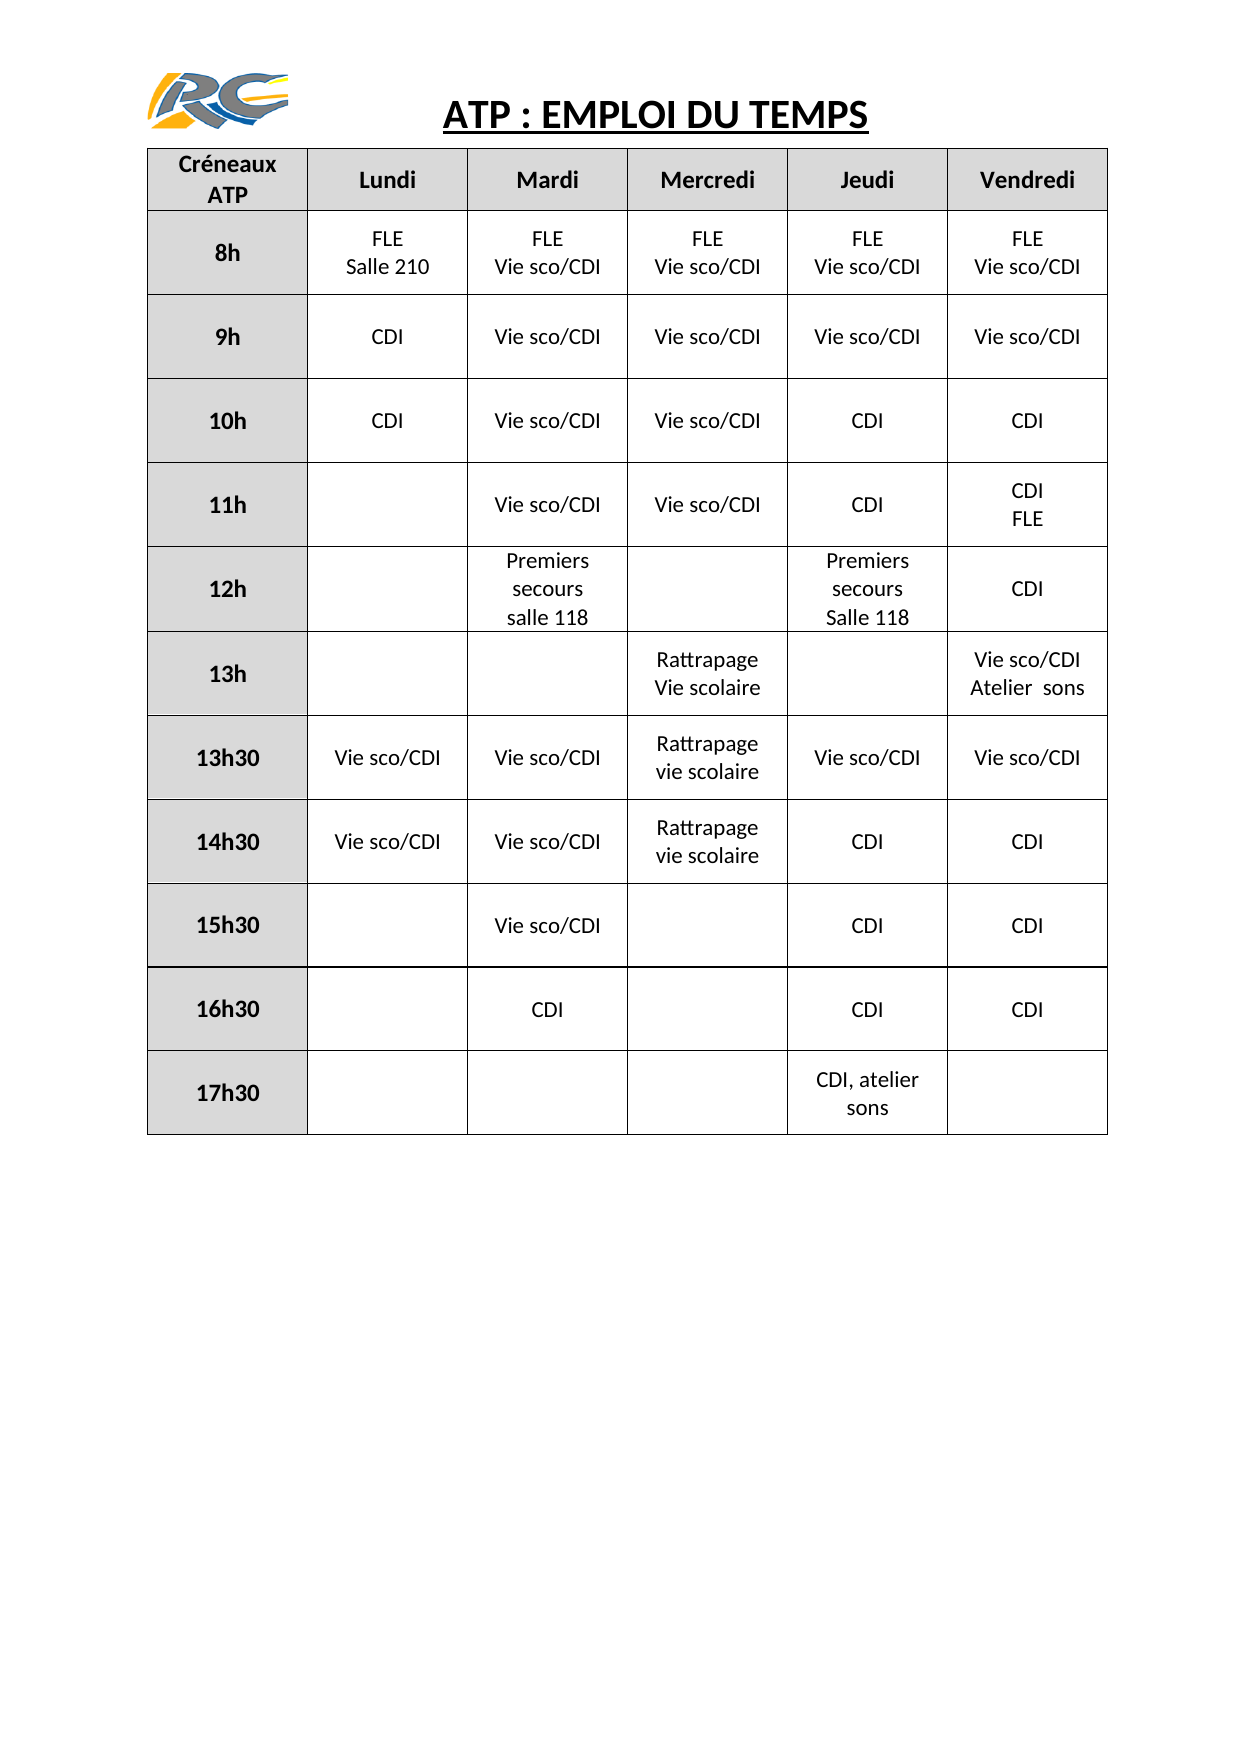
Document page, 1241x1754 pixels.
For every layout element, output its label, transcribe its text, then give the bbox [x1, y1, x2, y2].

table_cell Vie sco/CDI Atelier sons [948, 632, 1107, 714]
picture [147, 73, 289, 129]
table_cell 12h [148, 547, 307, 631]
table_header Jeudi [788, 149, 947, 210]
table_cell FLE Salle 210 [308, 211, 467, 294]
table_cell Vie sco/CDI [948, 295, 1107, 378]
table_cell CDI [788, 800, 947, 882]
table_cell CDI [788, 968, 947, 1050]
table_cell CDI [308, 379, 467, 462]
table_cell FLE Vie sco/CDI [948, 211, 1107, 294]
table_cell [628, 1051, 787, 1134]
table_cell CDI FLE [948, 463, 1107, 546]
table_cell [628, 884, 787, 966]
table_cell 14h30 [148, 800, 307, 882]
table_cell Premiers secours Salle 118 [788, 547, 947, 631]
table_cell Vie sco/CDI [468, 379, 627, 462]
table_cell [308, 463, 467, 546]
table_header Mardi [468, 149, 627, 210]
table_cell CDI [948, 547, 1107, 631]
table_cell [308, 632, 467, 714]
table_cell CDI [788, 379, 947, 462]
table_cell Vie sco/CDI [468, 884, 627, 966]
table_cell Vie sco/CDI [468, 800, 627, 882]
table_cell [308, 884, 467, 966]
table_cell 16h30 [148, 968, 307, 1050]
table_cell Vie sco/CDI [948, 716, 1107, 798]
table_cell FLE Vie sco/CDI [468, 211, 627, 294]
table_cell CDI [308, 295, 467, 378]
table_cell Rattrapage vie scolaire [628, 716, 787, 798]
table_cell Premiers secours salle 118 [468, 547, 627, 631]
table_cell Vie sco/CDI [628, 295, 787, 378]
table_cell Vie sco/CDI [788, 716, 947, 798]
table_cell 13h [148, 632, 307, 714]
table_cell Vie sco/CDI [628, 379, 787, 462]
table_cell 17h30 [148, 1051, 307, 1134]
table_cell Rattrapage Vie scolaire [628, 632, 787, 714]
table_cell Vie sco/CDI [788, 295, 947, 378]
table_cell Vie sco/CDI [628, 463, 787, 546]
table_cell CDI [948, 884, 1107, 966]
table_header Vendredi [948, 149, 1107, 210]
table_cell 10h [148, 379, 307, 462]
table_cell [788, 632, 947, 714]
table_cell 11h [148, 463, 307, 546]
table_cell CDI, atelier sons [788, 1051, 947, 1134]
table_cell 9h [148, 295, 307, 378]
table_cell [468, 632, 627, 714]
table_cell Vie sco/CDI [308, 800, 467, 882]
table_cell [468, 1051, 627, 1134]
table_cell CDI [788, 463, 947, 546]
table_header Créneaux ATP [148, 149, 307, 210]
table_cell [308, 547, 467, 631]
table_cell CDI [948, 968, 1107, 1050]
table_cell CDI [948, 379, 1107, 462]
table_cell [308, 1051, 467, 1134]
table_cell Rattrapage vie scolaire [628, 800, 787, 882]
table_cell 13h30 [148, 716, 307, 798]
table_cell [308, 968, 467, 1050]
table_cell [948, 1051, 1107, 1134]
table_cell [628, 547, 787, 631]
table_cell Vie sco/CDI [308, 716, 467, 798]
table_cell CDI [948, 800, 1107, 882]
table_cell 15h30 [148, 884, 307, 966]
table_cell 8h [148, 211, 307, 294]
table_cell CDI [788, 884, 947, 966]
table_header Lundi [308, 149, 467, 210]
table_cell Vie sco/CDI [468, 295, 627, 378]
table_cell Vie sco/CDI [468, 716, 627, 798]
table_cell [628, 968, 787, 1050]
table_cell CDI [468, 968, 627, 1050]
table_cell Vie sco/CDI [468, 463, 627, 546]
table_cell FLE Vie sco/CDI [628, 211, 787, 294]
table_header Mercredi [628, 149, 787, 210]
table_cell FLE Vie sco/CDI [788, 211, 947, 294]
